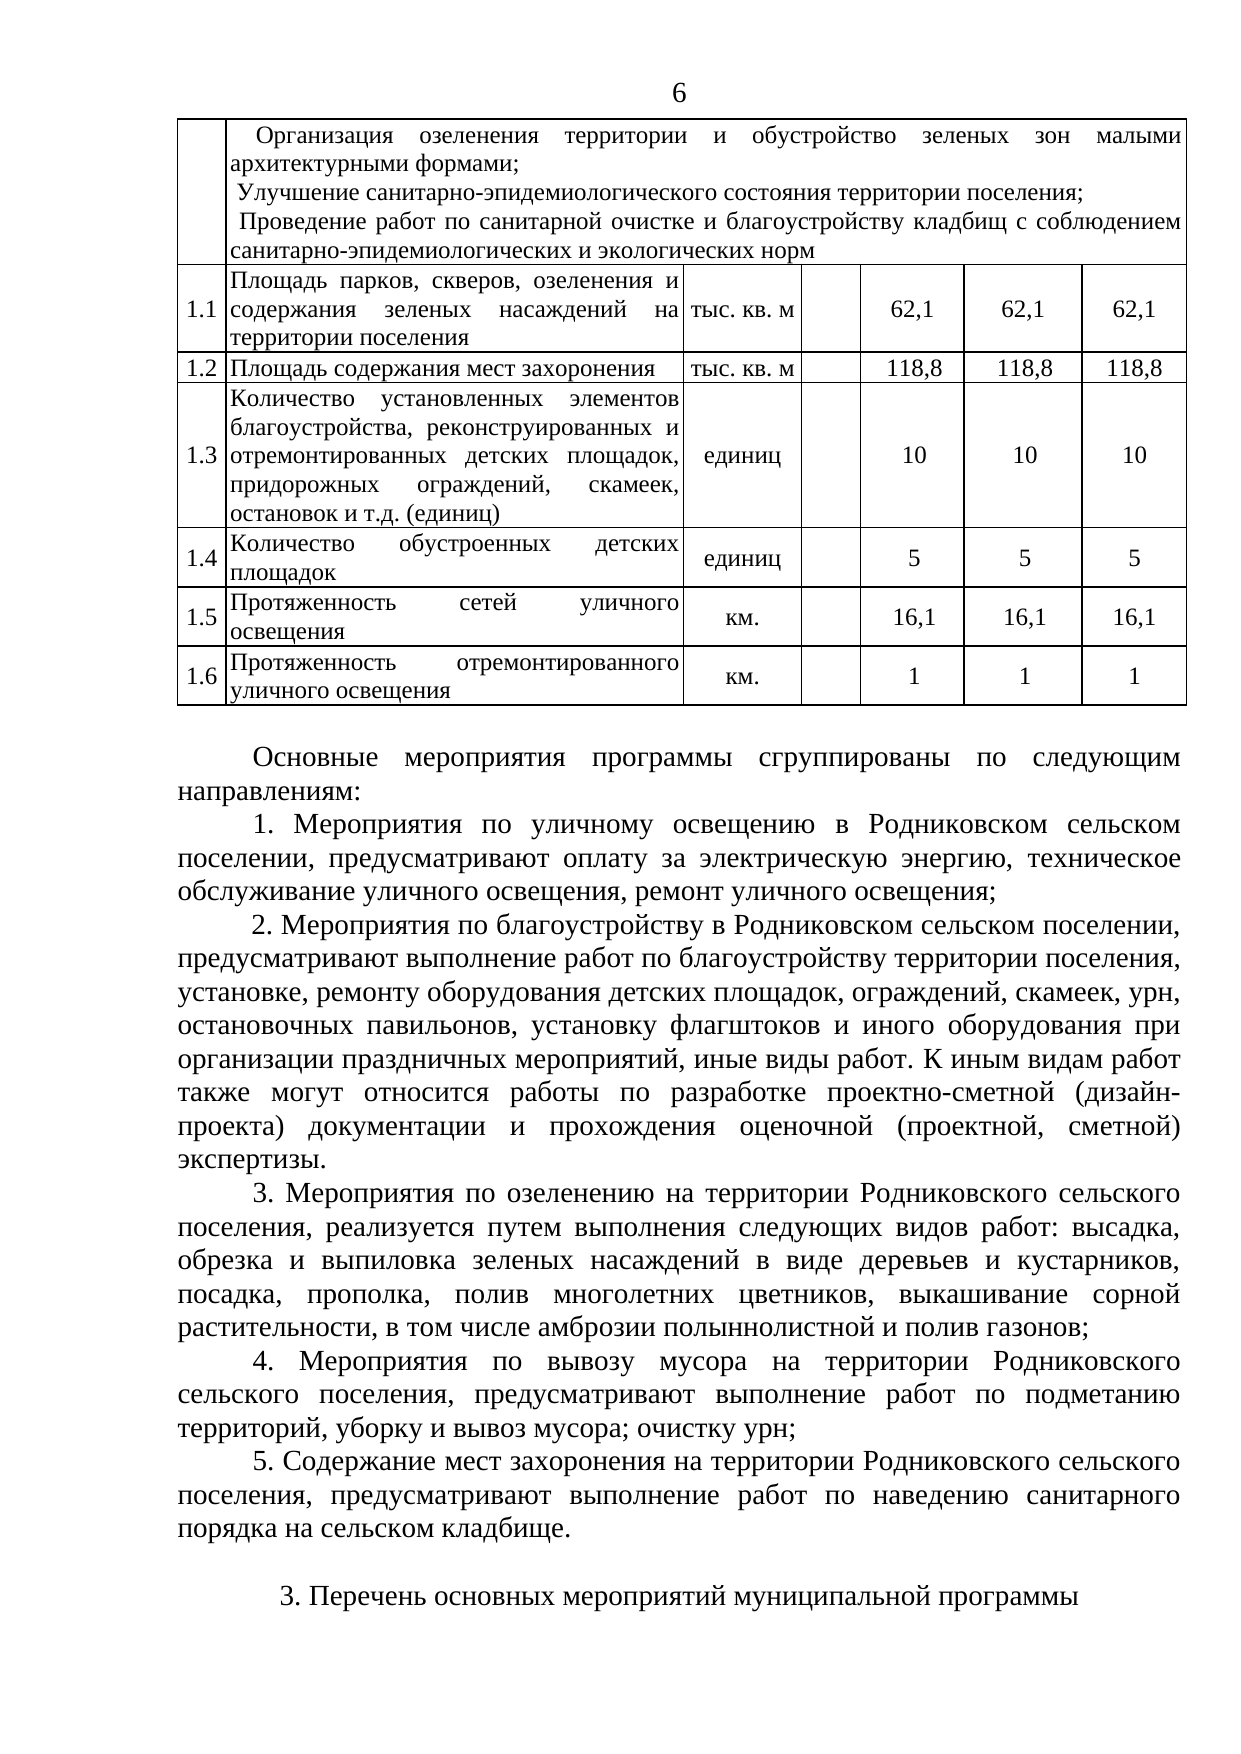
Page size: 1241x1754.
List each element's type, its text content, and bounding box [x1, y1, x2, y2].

table_cell 62,1 [861, 265, 963, 351]
table_cell [802, 647, 860, 704]
table_cell [802, 265, 860, 351]
table_cell 1.6 [178, 647, 225, 704]
text 5. Содержание мест захоронения на территории Родниковского сельского поселения, предусматривают выполнение работ по наведению санитарного порядка на сельском кладбище. [177, 1443, 1181, 1544]
table_cell [802, 588, 860, 645]
table_cell 1.3 [178, 383, 225, 527]
text 1. Мероприятия по уличному освещению в Родниковском сельском поселении, предусматривают оплату за электрическую энергию, техническое обслуживание уличного освещения, ремонт уличного освещения; [177, 806, 1181, 907]
table_cell 1 [1083, 647, 1186, 704]
table_cell 16,1 [1083, 588, 1186, 645]
table_cell [802, 528, 860, 586]
table_cell 1.4 [178, 528, 225, 586]
table_cell Площадь парков, скверов, озеленения и содержания зеленых насаждений на территории поселения [227, 265, 683, 351]
text 3. Перечень основных мероприятий муниципальной программы [177, 1578, 1181, 1611]
table_cell 16,1 [965, 588, 1081, 645]
table_cell единиц [684, 528, 801, 586]
table_cell Протяженность отремонтированного уличного освещения [227, 647, 683, 704]
table_cell 16,1 [861, 588, 963, 645]
text 3. Мероприятия по озеленению на территории Родниковского сельского поселения, реализуется путем выполнения следующих видов работ: высадка, обрезка и выпиловка зеленых насаждений в виде деревьев и кустарников, посадка, прополка, полив многолетних цветников, выкашивание сорной растительности, в том числе амброзии полыннолистной и полив газонов; [177, 1175, 1181, 1343]
table_cell км. [684, 588, 801, 645]
table_cell 118,8 [965, 353, 1081, 382]
table_cell 1 [861, 647, 963, 704]
table_cell тыс. кв. м [684, 265, 801, 351]
table_cell Площадь содержания мест захоронения [227, 353, 683, 382]
table_cell 62,1 [965, 265, 1081, 351]
table_cell 62,1 [1083, 265, 1186, 351]
table_cell 5 [861, 528, 963, 586]
table_cell 10 [1083, 383, 1186, 527]
table_cell [178, 120, 225, 263]
table_cell 5 [1083, 528, 1186, 586]
table_cell км. [684, 647, 801, 704]
table_cell 1.5 [178, 588, 225, 645]
table_cell 5 [965, 528, 1081, 586]
text 4. Мероприятия по вывозу мусора на территории Родниковского сельского поселения, предусматривают выполнение работ по подметанию территорий, уборку и вывоз мусора; очистку урн; [177, 1343, 1181, 1443]
table_cell [802, 383, 860, 527]
text Основные мероприятия программы сгруппированы по следующим направлениям: [177, 739, 1181, 806]
table_cell 1.1 [178, 265, 225, 351]
text 2. Мероприятия по благоустройству в Родниковском сельском поселении, предусматривают выполнение работ по благоустройству территории поселения, установке, ремонту оборудования детских площадок, ограждений, скамеек, урн, остановочных павильонов, установку флагштоков и иного оборудования при организации праздничных мероприятий, иные виды работ. К иным видам работ также могут относится работы по разработке проектно-сметной (дизайн-проекта) документации и прохождения оценочной (проектной, сметной) экспертизы. [177, 907, 1181, 1175]
table_cell [802, 353, 860, 382]
table_cell 10 [965, 383, 1081, 527]
table_cell тыс. кв. м [684, 353, 801, 382]
table_cell 1.2 [178, 353, 225, 382]
table_cell Протяженность сетей уличного освещения [227, 588, 683, 645]
table_cell единиц [684, 383, 801, 527]
table_cell Количество установленных элементов благоустройства, реконструированных и отремонтированных детских площадок, придорожных ограждений, скамеек, остановок и т.д. (единиц) [227, 383, 683, 527]
table_cell Количество обустроенных детских площадок [227, 528, 683, 586]
table_cell 10 [861, 383, 963, 527]
table_cell 1 [965, 647, 1081, 704]
table_cell 118,8 [1083, 353, 1186, 382]
table_cell 118,8 [861, 353, 963, 382]
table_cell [227, 120, 1186, 263]
